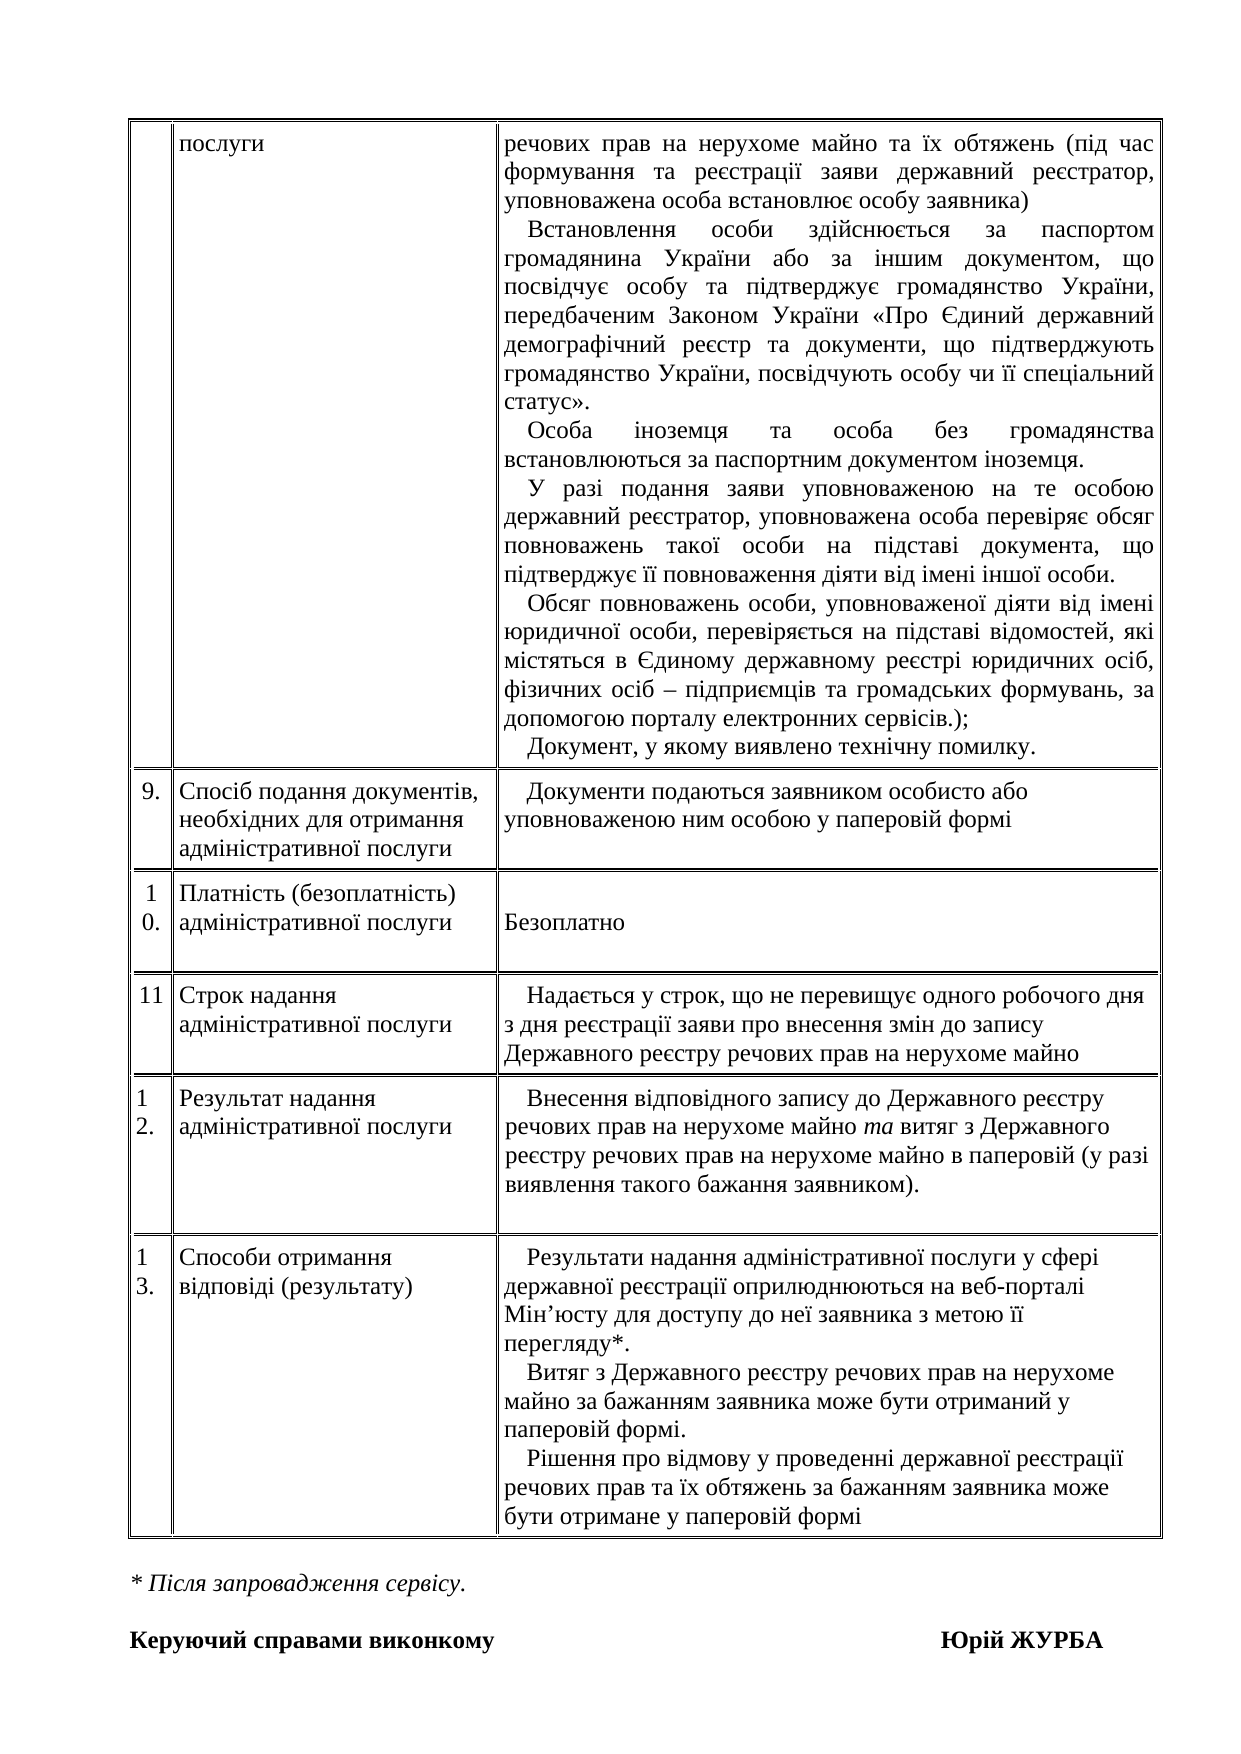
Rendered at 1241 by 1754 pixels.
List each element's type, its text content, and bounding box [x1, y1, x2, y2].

table_cell 11 [131, 971, 171, 1073]
table_cell 9. [131, 766, 171, 868]
table_cell Строк надання адміністративної послуги [174, 975, 496, 1073]
table_cell 10. [131, 868, 171, 971]
table_cell Способи отримання відповіді (результату) [173, 1236, 498, 1536]
table_cell 8. [131, 122, 173, 766]
table_cell Документи подаються заявником особисто або уповноваженою ним особою у паперовій формі [499, 766, 1160, 868]
table_cell Спосіб подання документів, необхідних для отримання адміністративної послуги [174, 770, 496, 868]
table_cell Платність (безоплатність) адміністративної послуги [174, 872, 496, 971]
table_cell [173, 122, 498, 766]
table_cell Результат надання адміністративної послуги [174, 1077, 496, 1233]
text * Після запровадження сервісу. [129, 1568, 1172, 1597]
text Керуючий справами виконкому Юрій ЖУРБА [129, 1625, 1172, 1654]
table_cell Внесення відповідного запису до Державного реєстру речових прав на нерухоме майно та витяг з Державного реєстру речових прав на нерухоме майно в паперовій (у разі виявлення такого бажання заявником). [499, 1073, 1160, 1233]
table_cell Результати надання адміністративної послуги у сфері державної реєстрації оприлюднюються на веб-порталі Мін’юсту для доступу до неї заявника з метою її перегляду*. Витяг з Державного реєстру речових прав на нерухоме майно за бажанням заявника може бути отриманий у паперовій формі. Рішення про відмову у проведенні державної реєстрації речових прав та їх обтяжень за бажанням заявника може бути отримане у паперовій формі [498, 1233, 1161, 1536]
table_cell 12. [131, 1073, 171, 1233]
table_cell 13. [129, 1233, 173, 1536]
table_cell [498, 122, 1160, 766]
table_cell Надається у строк, що не перевищує одного робочого дня з дня реєстрації заяви про внесення змін до запису Державного реєстру речових прав на нерухоме майно [499, 971, 1160, 1073]
table_cell Безоплатно [499, 868, 1160, 971]
